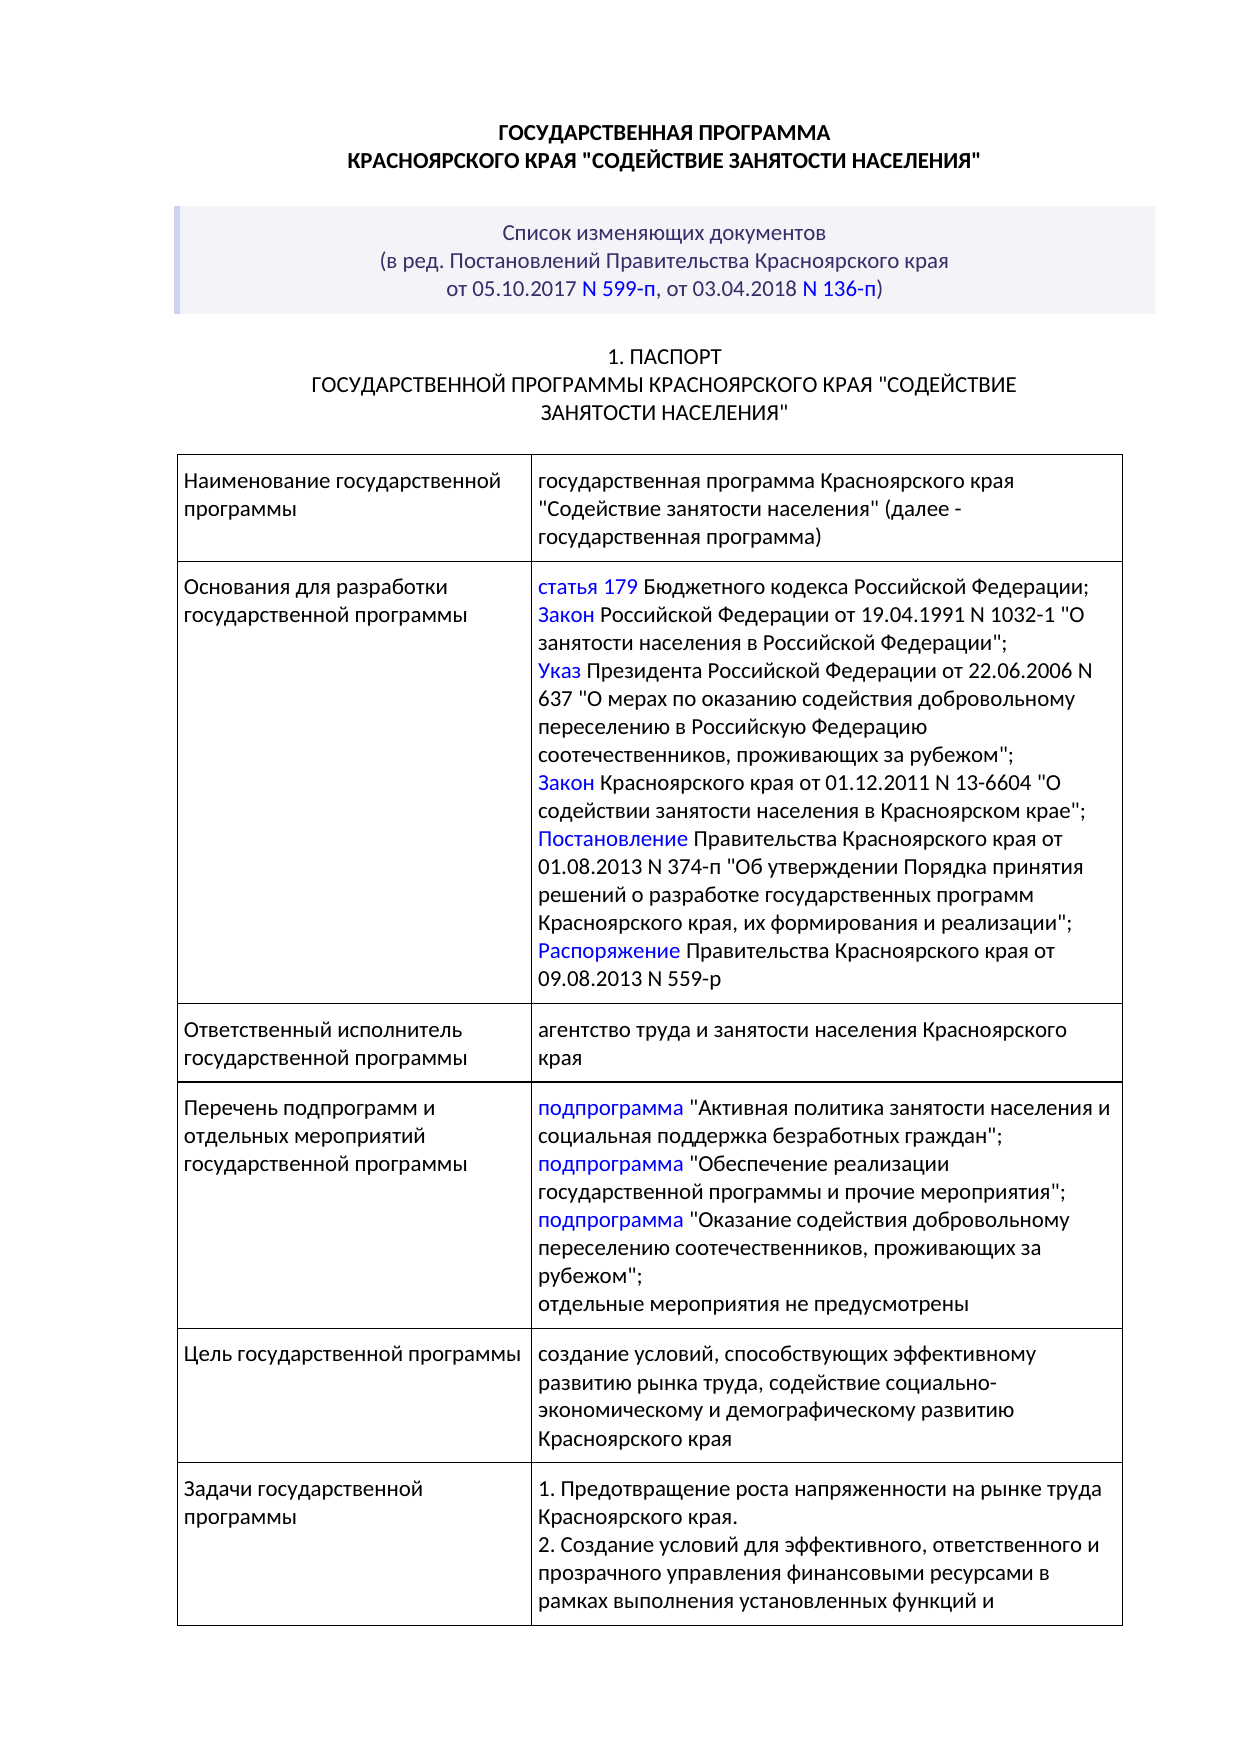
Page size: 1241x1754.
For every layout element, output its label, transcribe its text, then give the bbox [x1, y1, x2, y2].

text ГОСУДАРСТВЕННОЙ ПРОГРАММЫ КРАСНОЯРСКОГО КРАЯ "СОДЕЙСТВИЕ [177, 370, 1152, 398]
title КРАСНОЯРСКОГО КРАЯ "СОДЕЙСТВИЕ ЗАНЯТОСТИ НАСЕЛЕНИЯ" [177, 146, 1152, 174]
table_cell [532, 1463, 1122, 1625]
title ГОСУДАРСТВЕННАЯ ПРОГРАММА [177, 118, 1152, 146]
table_cell Ответственный исполнитель государственной программы [178, 1004, 531, 1081]
table_cell Цель государственной программы [178, 1329, 531, 1462]
table_header Наименование государственной программы [178, 455, 531, 561]
table_cell создание условий, способствующих эффективному развитию рынка труда, содействие социально-экономическому и демографическому развитию Красноярского края [532, 1329, 1122, 1462]
text 1. ПАСПОРТ [177, 342, 1152, 370]
table_cell Перечень подпрограмм и отдельных мероприятий государственной программы [178, 1083, 531, 1328]
table_header государственная программа Красноярского края "Содействие занятости населения" (далее - государственная программа) [532, 455, 1122, 561]
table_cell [178, 1463, 531, 1625]
table_cell агентство труда и занятости населения Красноярского края [532, 1004, 1122, 1081]
table_cell Основания для разработки государственной программы [178, 562, 531, 1003]
text ЗАНЯТОСТИ НАСЕЛЕНИЯ" [177, 398, 1152, 426]
table_cell подпрограмма "Активная политика занятости населения и социальная поддержка безработных граждан"; подпрограмма "Обеспечение реализации государственной программы и прочие мероприятия"; подпрограмма "Оказание содействия добровольному переселению соотечественников, проживающих за рубежом"; отдельные мероприятия не предусмотрены [532, 1083, 1122, 1328]
table_cell статья 179 Бюджетного кодекса Российской Федерации; Закон Российской Федерации от 19.04.1991 N 1032-1 "О занятости населения в Российской Федерации"; Указ Президента Российской Федерации от 22.06.2006 N 637 "О мерах по оказанию содействия добровольному переселению в Российскую Федерацию соотечественников, проживающих за рубежом"; Закон Красноярского края от 01.12.2011 N 13-6604 "О содействии занятости населения в Красноярском крае"; Постановление Правительства Красноярского края от 01.08.2013 N 374-п "Об утверждении Порядка принятия решений о разработке государственных программ Красноярского края, их формирования и реализации"; Распоряжение Правительства Красноярского края от 09.08.2013 N 559-р [532, 562, 1122, 1003]
table_header Список изменяющих документов (в ред. Постановлений Правительства Красноярского края от 05.10.2017 N 599-п, от 03.04.2018 N 136-п) [180, 206, 1149, 314]
